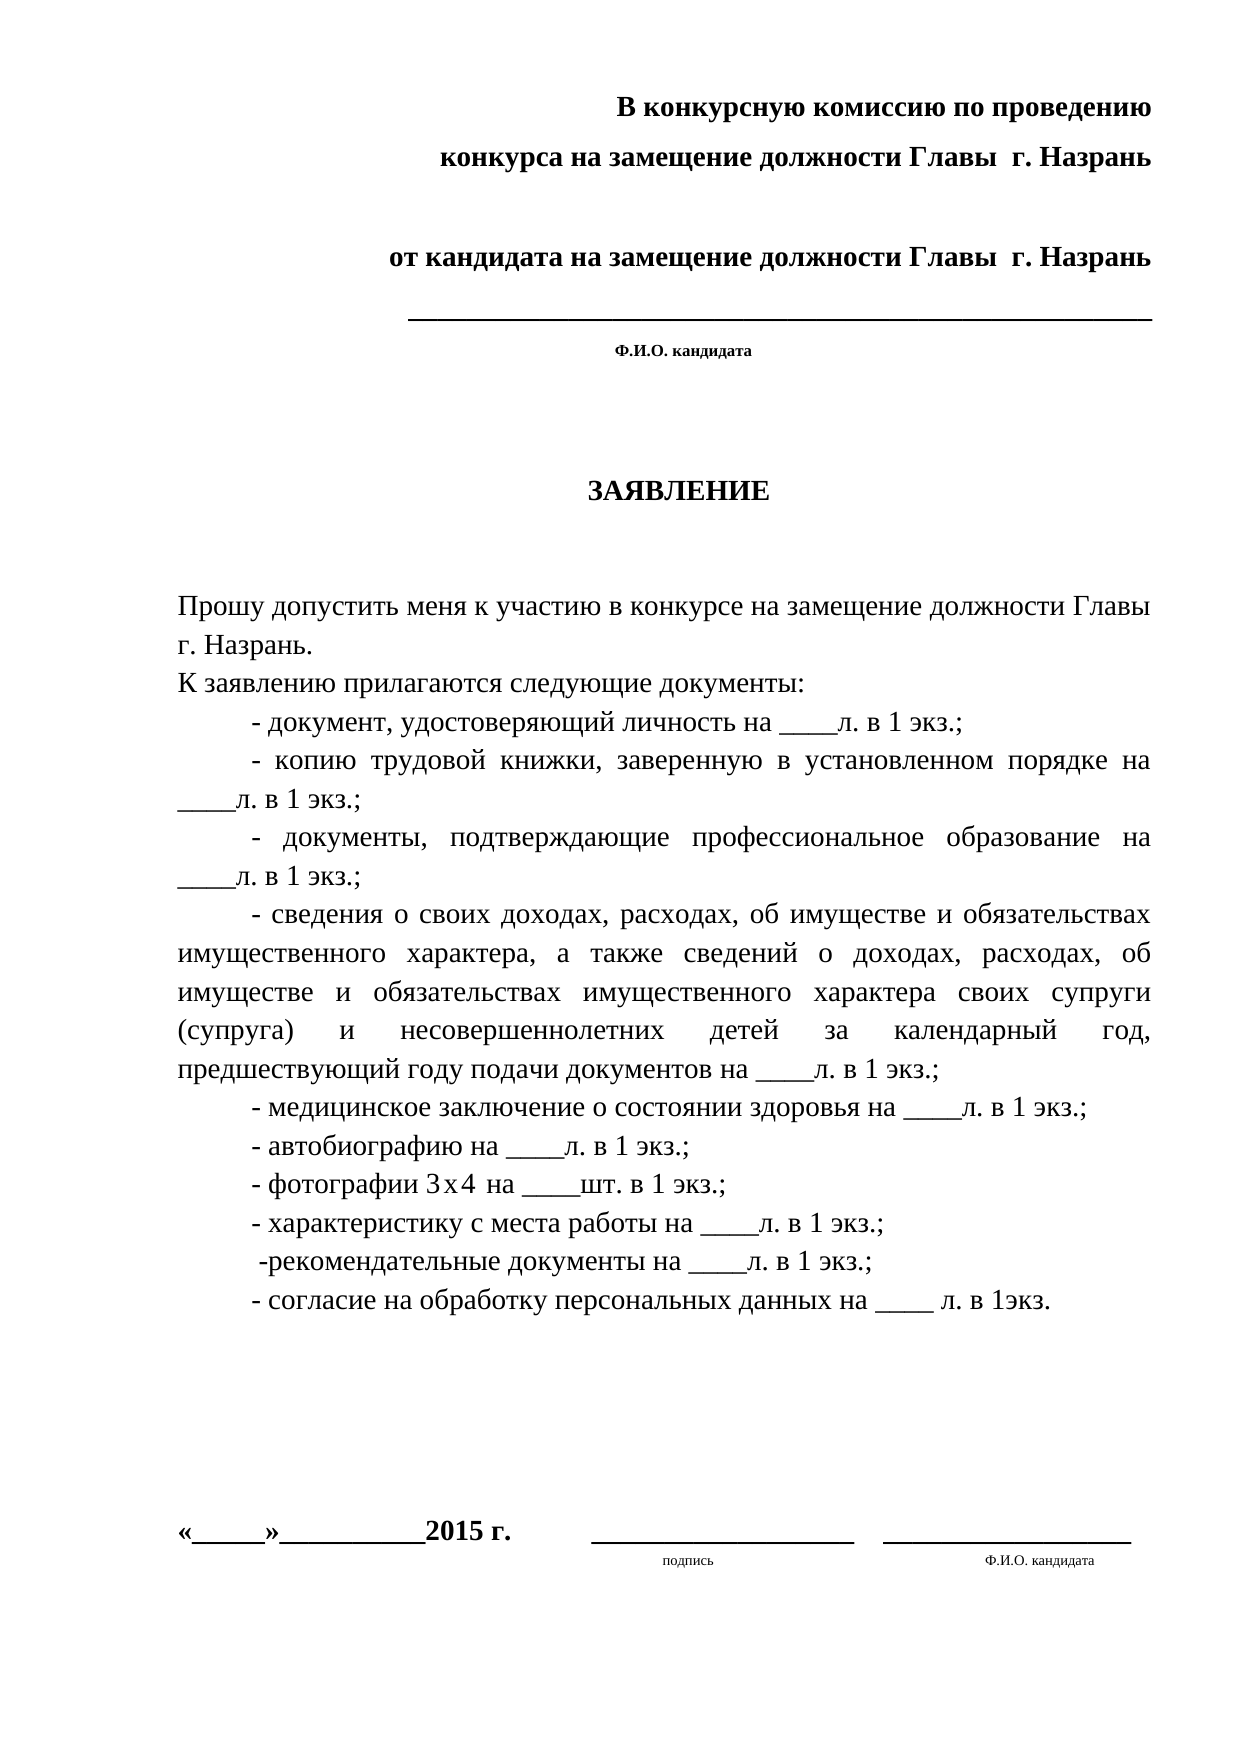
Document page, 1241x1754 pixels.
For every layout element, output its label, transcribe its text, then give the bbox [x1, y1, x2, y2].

text ЗАЯВЛЕНИЕ [177, 473, 1152, 506]
text Прошу допустить меня к участию в конкурсе на замещение должности Главы г. Назрань. [177, 588, 1152, 660]
text - автобиографию на ____л. в 1 экз.; [177, 1128, 1152, 1161]
text К заявлению прилагаются следующие документы: [177, 665, 1152, 699]
text конкурса на замещение должности Главы г. Назрань [215, 139, 1152, 172]
text - документы, подтверждающие профессиональное образование на ____л. в 1 экз.; [177, 819, 1152, 892]
text - документ, удостоверяющий личность на ____л. в 1 экз.; [177, 704, 1152, 737]
text Ф.И.О. кандидата [215, 340, 1152, 374]
text - медицинское заключение о состоянии здоровья на ____л. в 1 экз.; [177, 1089, 1152, 1123]
text - сведения о своих доходах, расходах, об имуществе и обязательствах имущественного характера, а также сведений о доходах, расходах, об имуществе и обязательствах имущественного характера своих супруги (супруга) и несовершеннолетних детей за календарный год, предшествующий году подачи документов на ____л. в 1 экз.; [177, 897, 1152, 1084]
text -рекомендательные документы на ____л. в 1 экз.; [177, 1243, 1152, 1277]
text подпись Ф.И.О. кандидата [177, 1552, 1152, 1581]
text - фотографии 3x4 на ____шт. в 1 экз.; [177, 1166, 1152, 1200]
text «_____»__________2015 г. __________________ _________________ [177, 1513, 1152, 1547]
text - характеристику с места работы на ____л. в 1 экз.; [177, 1205, 1152, 1238]
text В конкурсную комиссию по проведению [215, 89, 1152, 122]
text ___________________________________________________ [215, 290, 1152, 323]
text - согласие на обработку персональных данных на ____ л. в 1экз. [177, 1282, 1152, 1316]
text - копию трудовой книжки, заверенную в установленном порядке на ____л. в 1 экз.; [177, 742, 1152, 814]
text от кандидата на замещение должности Главы г. Назрань [215, 239, 1152, 273]
